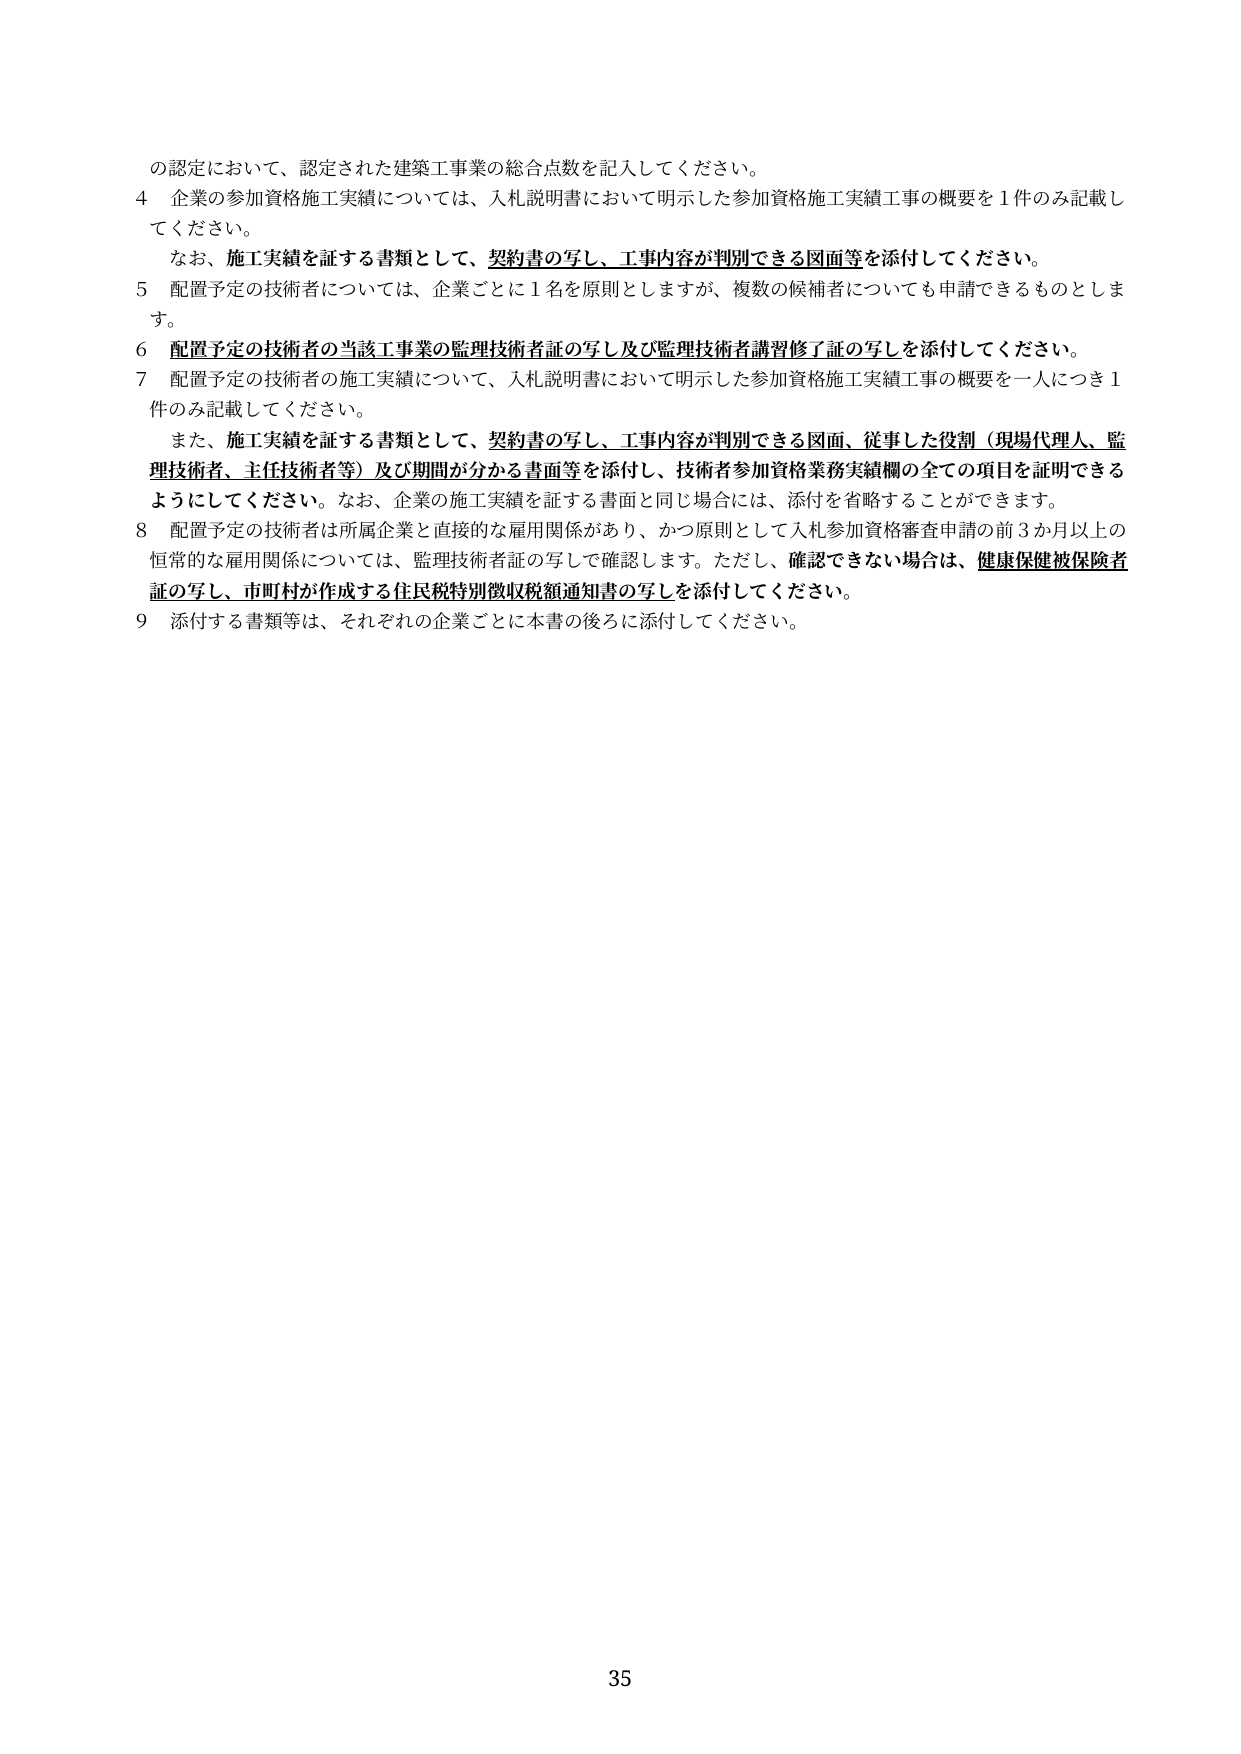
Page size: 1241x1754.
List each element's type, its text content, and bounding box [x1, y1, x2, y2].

text ５ 配置予定の技術者については、企業ごとに１名を原則としますが、複数の候補者についても申請できるものとします。 [133, 273, 1128, 333]
text なお、施工実績を証する書類として、契約書の写し、工事内容が判別できる図面等を添付してください。 [149, 243, 1128, 273]
text ６ 配置予定の技術者の当該工事業の監理技術者証の写し及び監理技術者講習修了証の写しを添付してください。 [133, 333, 1128, 363]
text ７ 配置予定の技術者の施工実績について、入札説明書において明示した参加資格施工実績工事の概要を一人につき１件のみ記載してください。 [133, 363, 1128, 424]
text ８ 配置予定の技術者は所属企業と直接的な雇用関係があり、かつ原則として入札参加資格審査申請の前３か月以上の恒常的な雇用関係については、監理技術者証の写しで確認します。ただし、確認できない場合は、健康保健被保険者証の写し、市町村が作成する住民税特別徴収税額通知書の写しを添付してください。 [133, 514, 1128, 605]
text ４ 企業の参加資格施工実績については、入札説明書において明示した参加資格施工実績工事の概要を１件のみ記載してください。 [133, 182, 1128, 243]
text また、施工実績を証する書類として、契約書の写し、工事内容が判別できる図面、従事した役割（現場代理人、監理技術者、主任技術者等）及び期間が分かる書面等を添付し、技術者参加資格業務実績欄の全ての項目を証明できるようにしてください。なお、企業の施工実績を証する書面と同じ場合には、添付を省略することができます。 [149, 424, 1128, 514]
text ９ 添付する書類等は、それぞれの企業ごとに本書の後ろに添付してください。 [133, 605, 1128, 635]
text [133, 152, 1128, 182]
